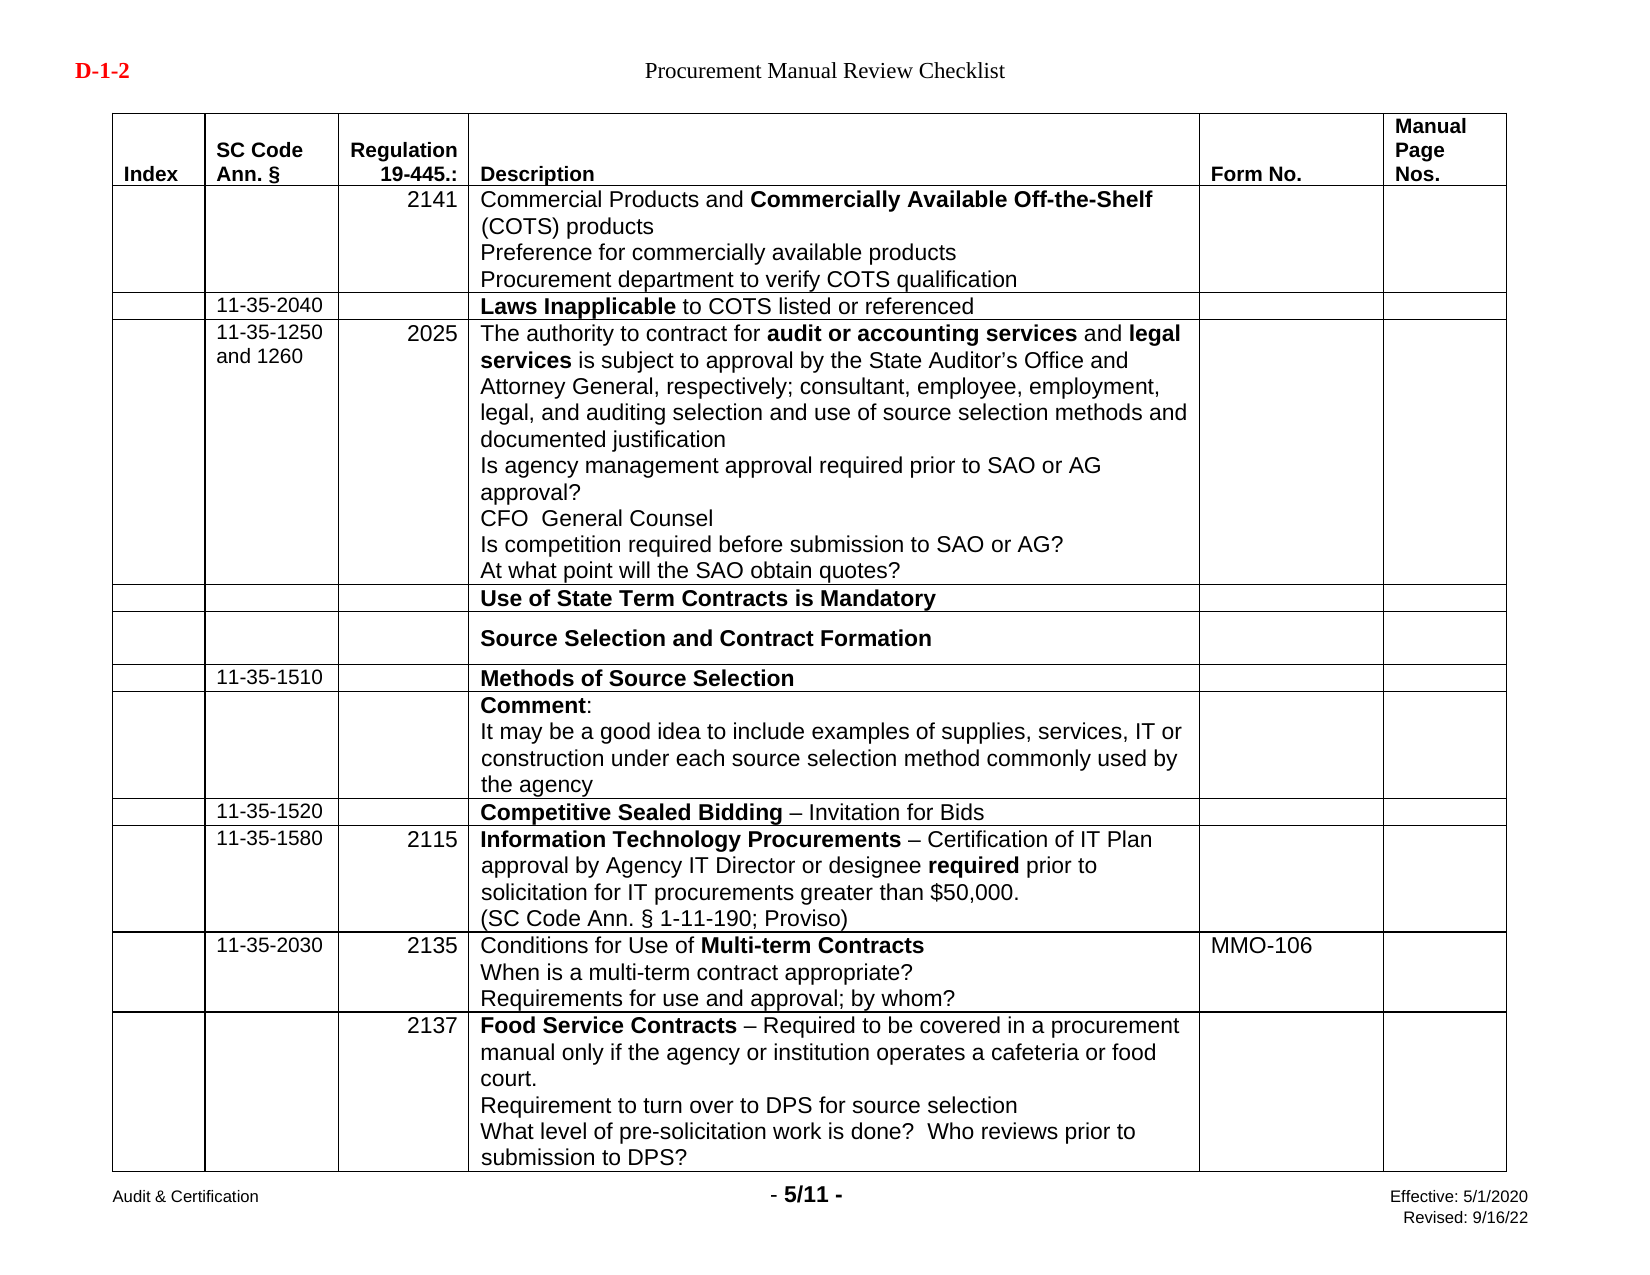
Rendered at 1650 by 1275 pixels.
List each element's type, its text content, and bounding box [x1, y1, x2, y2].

table_cell Conditions for Use of Multi-term Contracts When is a multi-term contract appropriate? Requirements for use and approval; by whom? [469, 933, 1199, 1011]
table_cell [1200, 612, 1383, 664]
table_cell 2115 [339, 826, 468, 931]
table_cell 11-35-1580 [206, 826, 338, 931]
table_cell [1384, 1013, 1506, 1171]
table_cell [113, 612, 204, 664]
table_cell [113, 799, 204, 825]
table_cell [206, 612, 338, 664]
table_cell 2135 [339, 933, 468, 1011]
table_cell [339, 293, 468, 319]
table_cell [1384, 665, 1506, 691]
table_cell [113, 692, 204, 797]
table_cell [1384, 933, 1506, 1011]
table_cell [206, 186, 338, 292]
table_cell Information Technology Procurements – Certification of IT Plan approval by Agency IT Director or designee required prior to solicitation for IT procurements greater than $50,000. (SC Code Ann. § 1-11-190; Proviso) [469, 826, 1199, 931]
table_cell [1200, 826, 1383, 931]
table_header SC Code Ann. § [206, 114, 338, 185]
table_cell Use of State Term Contracts is Mandatory [469, 585, 1199, 611]
table_cell [113, 665, 204, 691]
table_cell [1200, 692, 1383, 797]
table_cell [113, 293, 204, 319]
table_cell 11-35-1510 [206, 665, 338, 691]
table_cell [339, 612, 468, 664]
table_header Regulation 19-445.: [339, 114, 468, 185]
table_cell [1384, 585, 1506, 611]
table_cell [1384, 293, 1506, 319]
table_cell Commercial Products and Commercially Available Off-the-Shelf (COTS) products Preference for commercially available products Procurement department to verify COTS qualification [469, 186, 1199, 292]
table_cell 11-35-2040 [206, 293, 338, 319]
table_cell Food Service Contracts – Required to be covered in a procurement manual only if the agency or institution operates a cafeteria or food court. Requirement to turn over to DPS for source selection What level of pre-solicitation work is done? Who reviews prior to submission to DPS? [469, 1013, 1199, 1171]
table_header Description [469, 114, 1199, 185]
table_cell [1384, 826, 1506, 931]
table_cell [1200, 799, 1383, 825]
table_cell 11-35-1250 and 1260 [206, 320, 338, 584]
table_cell [1200, 186, 1383, 292]
table_cell [113, 826, 204, 931]
table_header Form No. [1200, 114, 1383, 185]
table_cell [339, 585, 468, 611]
table_cell MMO-106 [1200, 933, 1383, 1011]
table_cell [339, 665, 468, 691]
table_cell [1200, 293, 1383, 319]
table_cell The authority to contract for audit or accounting services and legal services is subject to approval by the State Auditor’s Office and Attorney General, respectively; consultant, employee, employment, legal, and auditing selection and use of source selection methods and documented justification Is agency management approval required prior to SAO or AG approval? CFO General Counsel Is competition required before submission to SAO or AG? At what point will the SAO obtain quotes? [469, 320, 1199, 584]
table_cell [339, 799, 468, 825]
table_cell 11-35-2030 [206, 933, 338, 1011]
table_cell [339, 692, 468, 797]
table_cell [1384, 799, 1506, 825]
table_cell 2141 [339, 186, 468, 292]
table_cell [113, 1013, 204, 1171]
table_cell [206, 692, 338, 797]
table_header Index [113, 114, 204, 185]
table_cell 2025 [339, 320, 468, 584]
table_cell [113, 186, 204, 292]
table_cell Source Selection and Contract Formation [469, 612, 1199, 664]
table_cell Competitive Sealed Bidding – Invitation for Bids [469, 799, 1199, 825]
table_cell [113, 933, 204, 1011]
table_cell Laws Inapplicable to COTS listed or referenced [469, 293, 1199, 319]
table_cell [1384, 186, 1506, 292]
table_cell [1384, 612, 1506, 664]
table_cell Comment: It may be a good idea to include examples of supplies, services, IT or construction under each source selection method commonly used by the agency [469, 692, 1199, 797]
table_cell [1200, 320, 1383, 584]
table_cell 11-35-1520 [206, 799, 338, 825]
table_cell 2137 [339, 1013, 468, 1171]
table_cell [1384, 692, 1506, 797]
table_cell [1200, 665, 1383, 691]
table_cell Methods of Source Selection [469, 665, 1199, 691]
table_header Manual Page Nos. [1384, 114, 1506, 185]
table_cell [1384, 320, 1506, 584]
table_cell [206, 585, 338, 611]
table_cell [1200, 1013, 1383, 1171]
table_cell [113, 585, 204, 611]
table_cell [1200, 585, 1383, 611]
table_cell [206, 1013, 338, 1171]
table_cell [113, 320, 204, 584]
